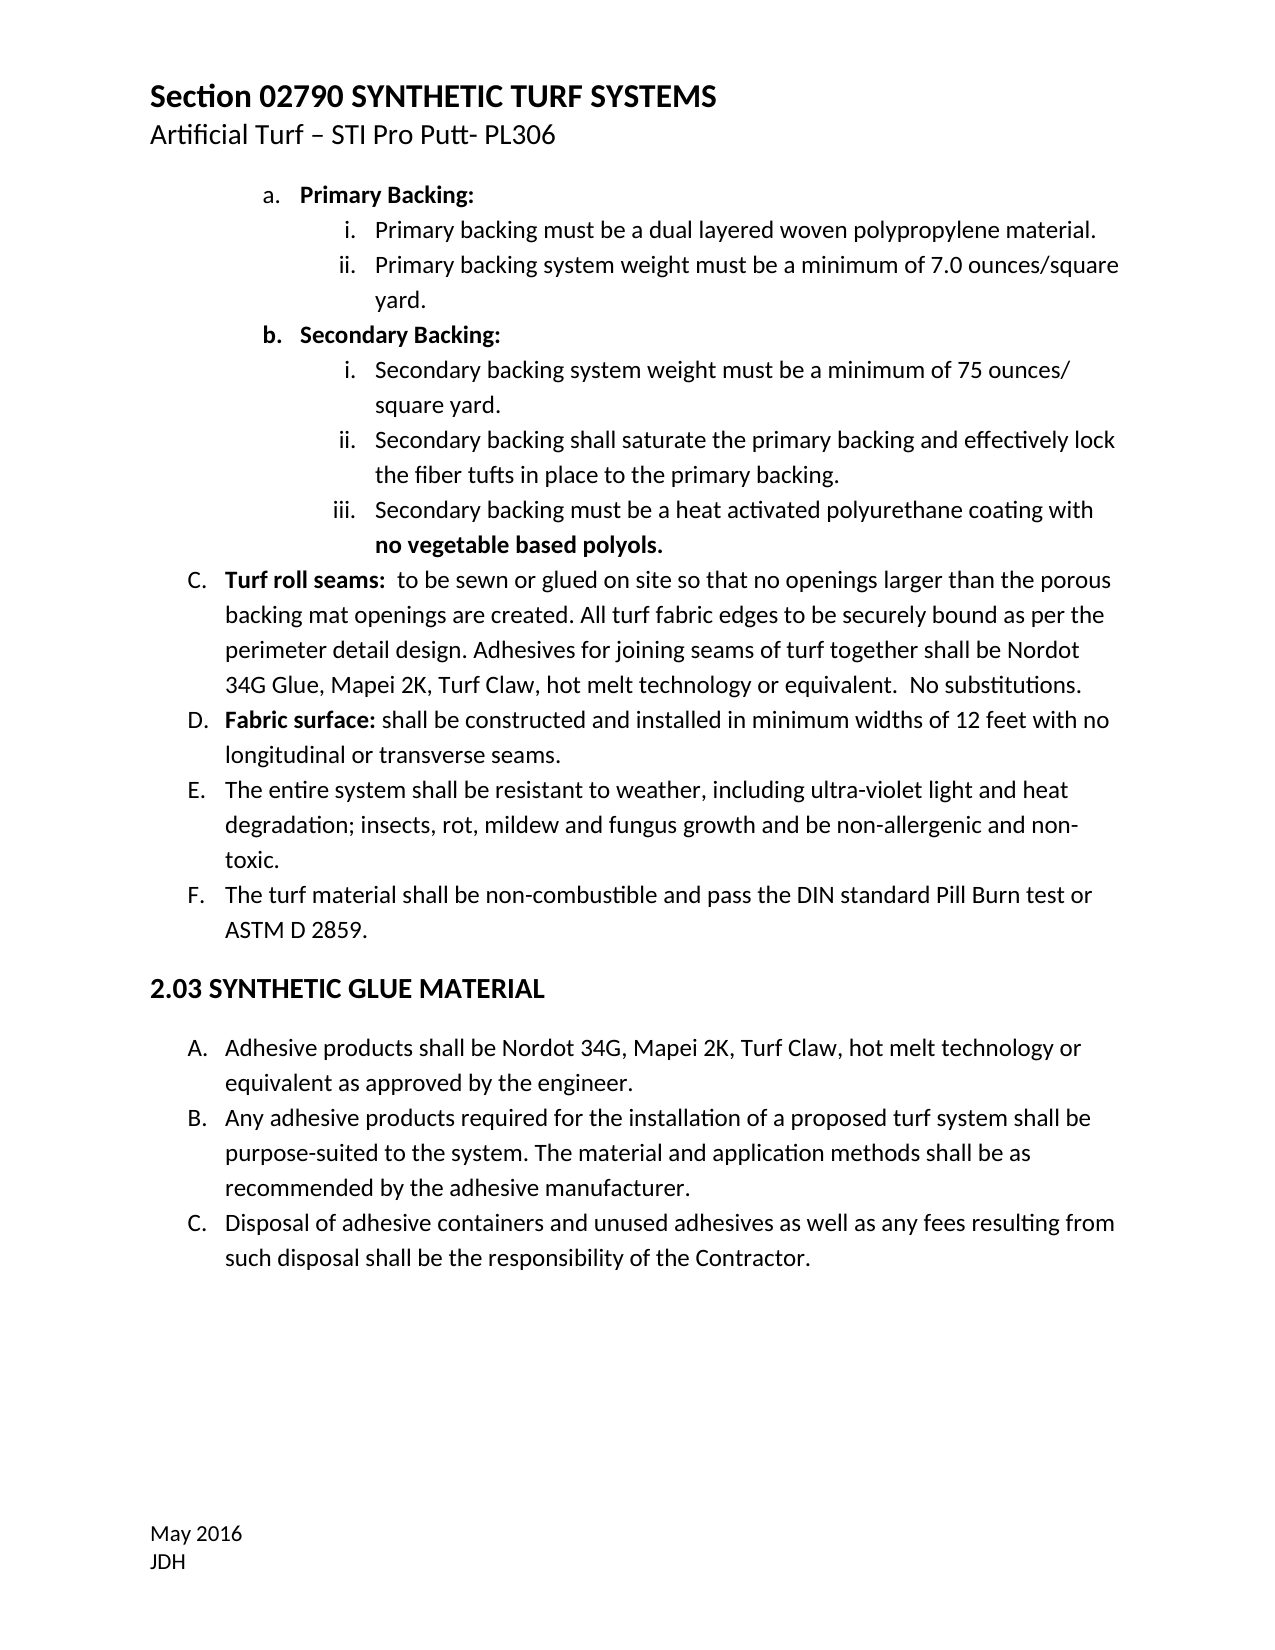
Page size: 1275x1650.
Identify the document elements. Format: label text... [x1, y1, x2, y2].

list Disposal of adhesive containers and unused adhesives as well as any fees resulting from such disposal shall be the responsibility of the Contractor. [187, 1207, 1125, 1272]
list Any adhesive products required for the installation of a proposed turf system shall be purpose-suited to the system. The material and application methods shall be as recommended by the adhesive manufacturer. [187, 1102, 1125, 1202]
list Adhesive products shall be Nordot 34G, Mapei 2K, Turf Claw, hot melt technology or equivalent as approved by the engineer. [187, 1032, 1125, 1097]
list Turf roll seams: to be sewn or glued on site so that no openings larger than the porous backing mat openings are created. All turf fabric edges to be securely bound as per the perimeter detail design. Adhesives for joining seams of turf together shall be Nordot 34G Glue, Mapei 2K, Turf Claw, hot melt technology or equivalent. No substitutions. [187, 564, 1125, 700]
list Primary Backing: [262, 179, 1125, 210]
list Secondary Backing: [262, 319, 1125, 350]
list Primary backing system weight must be a minimum of 7.0 ounces/square yard. [356, 249, 1125, 315]
list The turf material shall be non-combustible and pass the DIN standard Pill Burn test or ASTM D 2859. [187, 879, 1125, 945]
list Secondary backing shall saturate the primary backing and effectively lock the fiber tufts in place to the primary backing. [356, 424, 1125, 490]
list The entire system shall be resistant to weather, including ultra-violet light and heat degradation; insects, rot, mildew and fungus growth and be non-allergenic and non-toxic. [187, 774, 1125, 875]
list Secondary backing system weight must be a minimum of 75 ounces/ square yard. [356, 354, 1125, 420]
list Secondary backing must be a heat activated polyurethane coating with no vegetable based polyols. [356, 494, 1125, 560]
list Fabric surface: shall be constructed and installed in minimum widths of 12 feet with no longitudinal or transverse seams. [187, 704, 1125, 770]
list Primary backing must be a dual layered woven polypropylene material. [356, 214, 1125, 245]
text 2.03 SYNTHETIC GLUE MATERIAL [150, 970, 1125, 1006]
